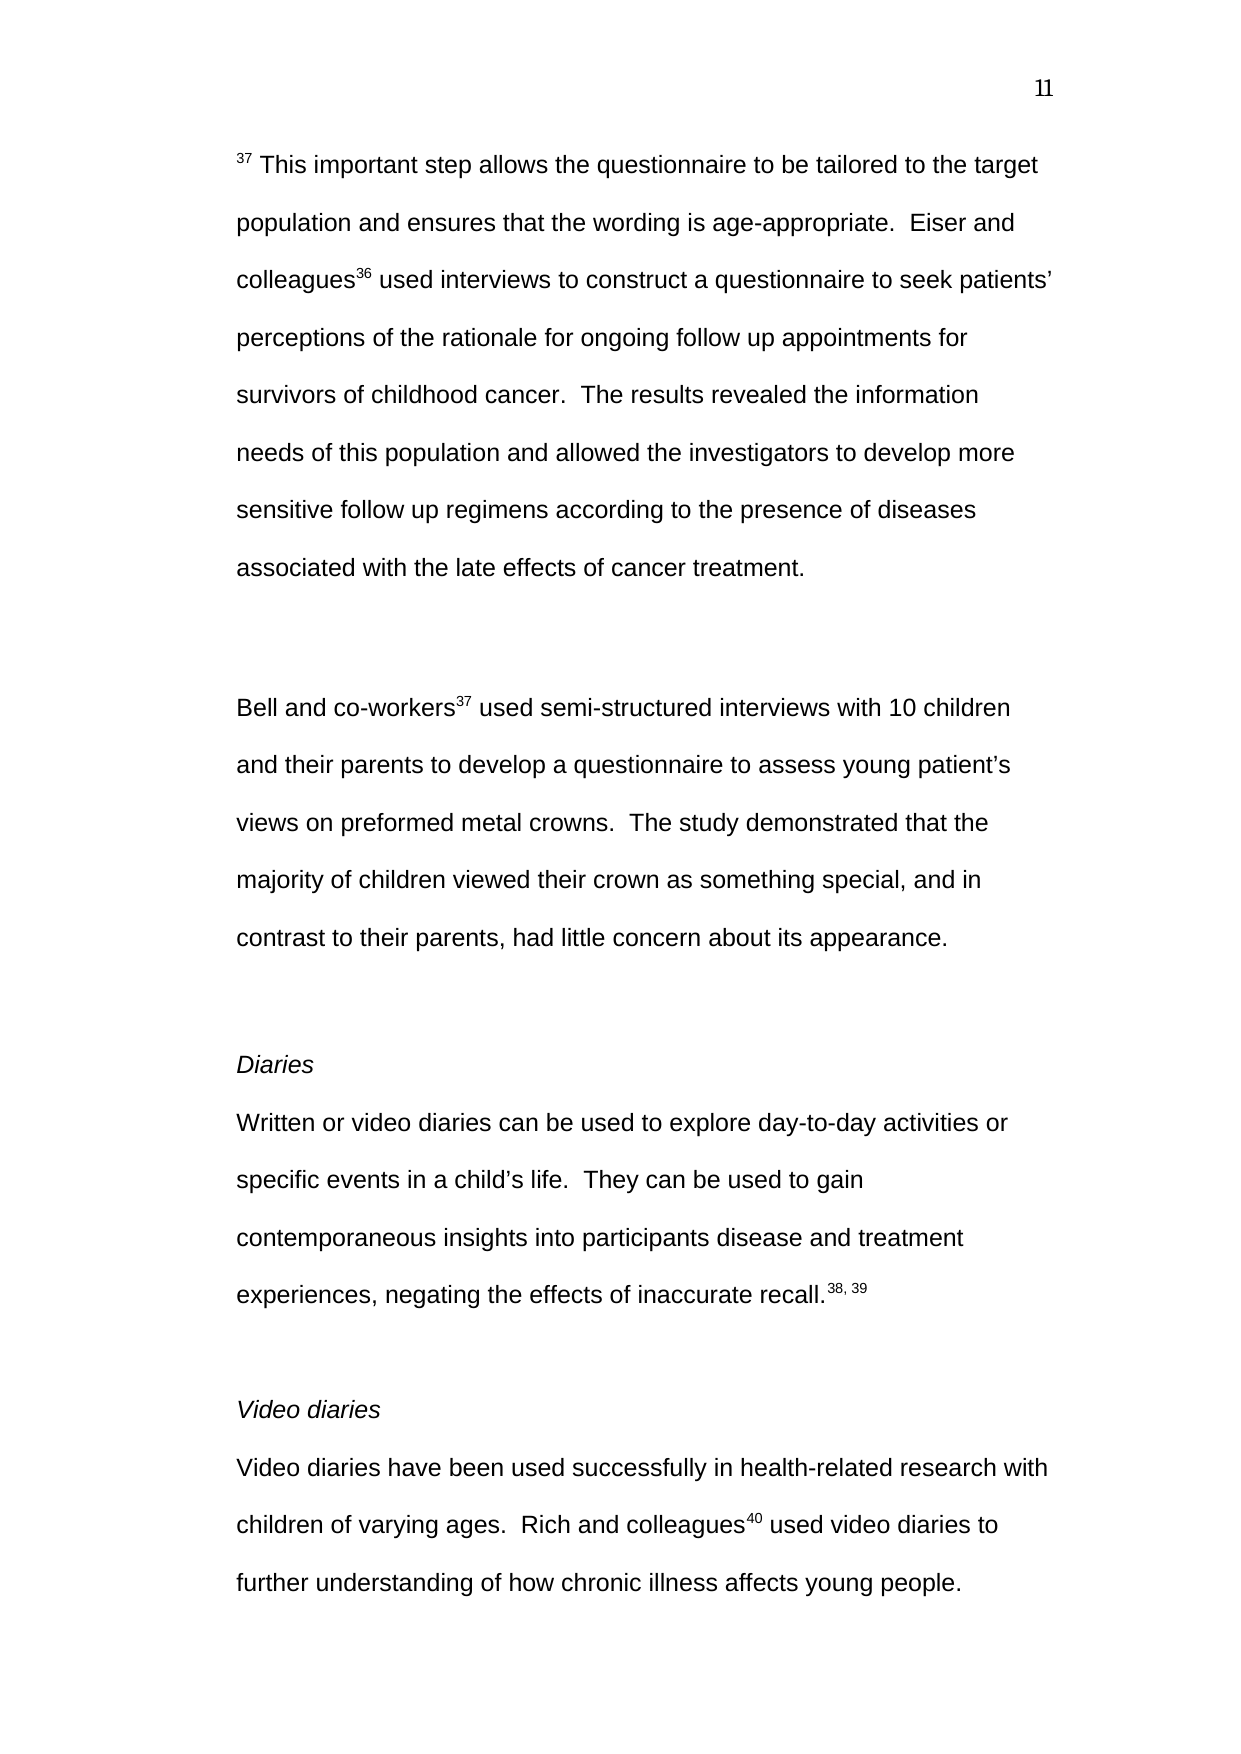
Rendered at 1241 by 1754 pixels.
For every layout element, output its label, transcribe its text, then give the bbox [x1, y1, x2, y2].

text Bell and co-workers37 used semi-structured interviews with 10 children and their parents to develop a questionnaire to assess young patient’s views on preformed metal crowns. The study demonstrated that the majority of children viewed their crown as something special, and in contrast to their parents, had little concern about its appearance. [236, 692, 1053, 951]
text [236, 1452, 1053, 1596]
text Written or video diaries can be used to explore day-to-day activities or specific events in a child’s life. They can be used to gain contemporaneous insights into participants disease and treatment experiences, negating the effects of inaccurate recall.38, 39 [236, 1107, 1053, 1309]
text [236, 150, 1053, 581]
text Diaries [236, 1050, 1053, 1079]
text Video diaries [236, 1395, 1053, 1424]
